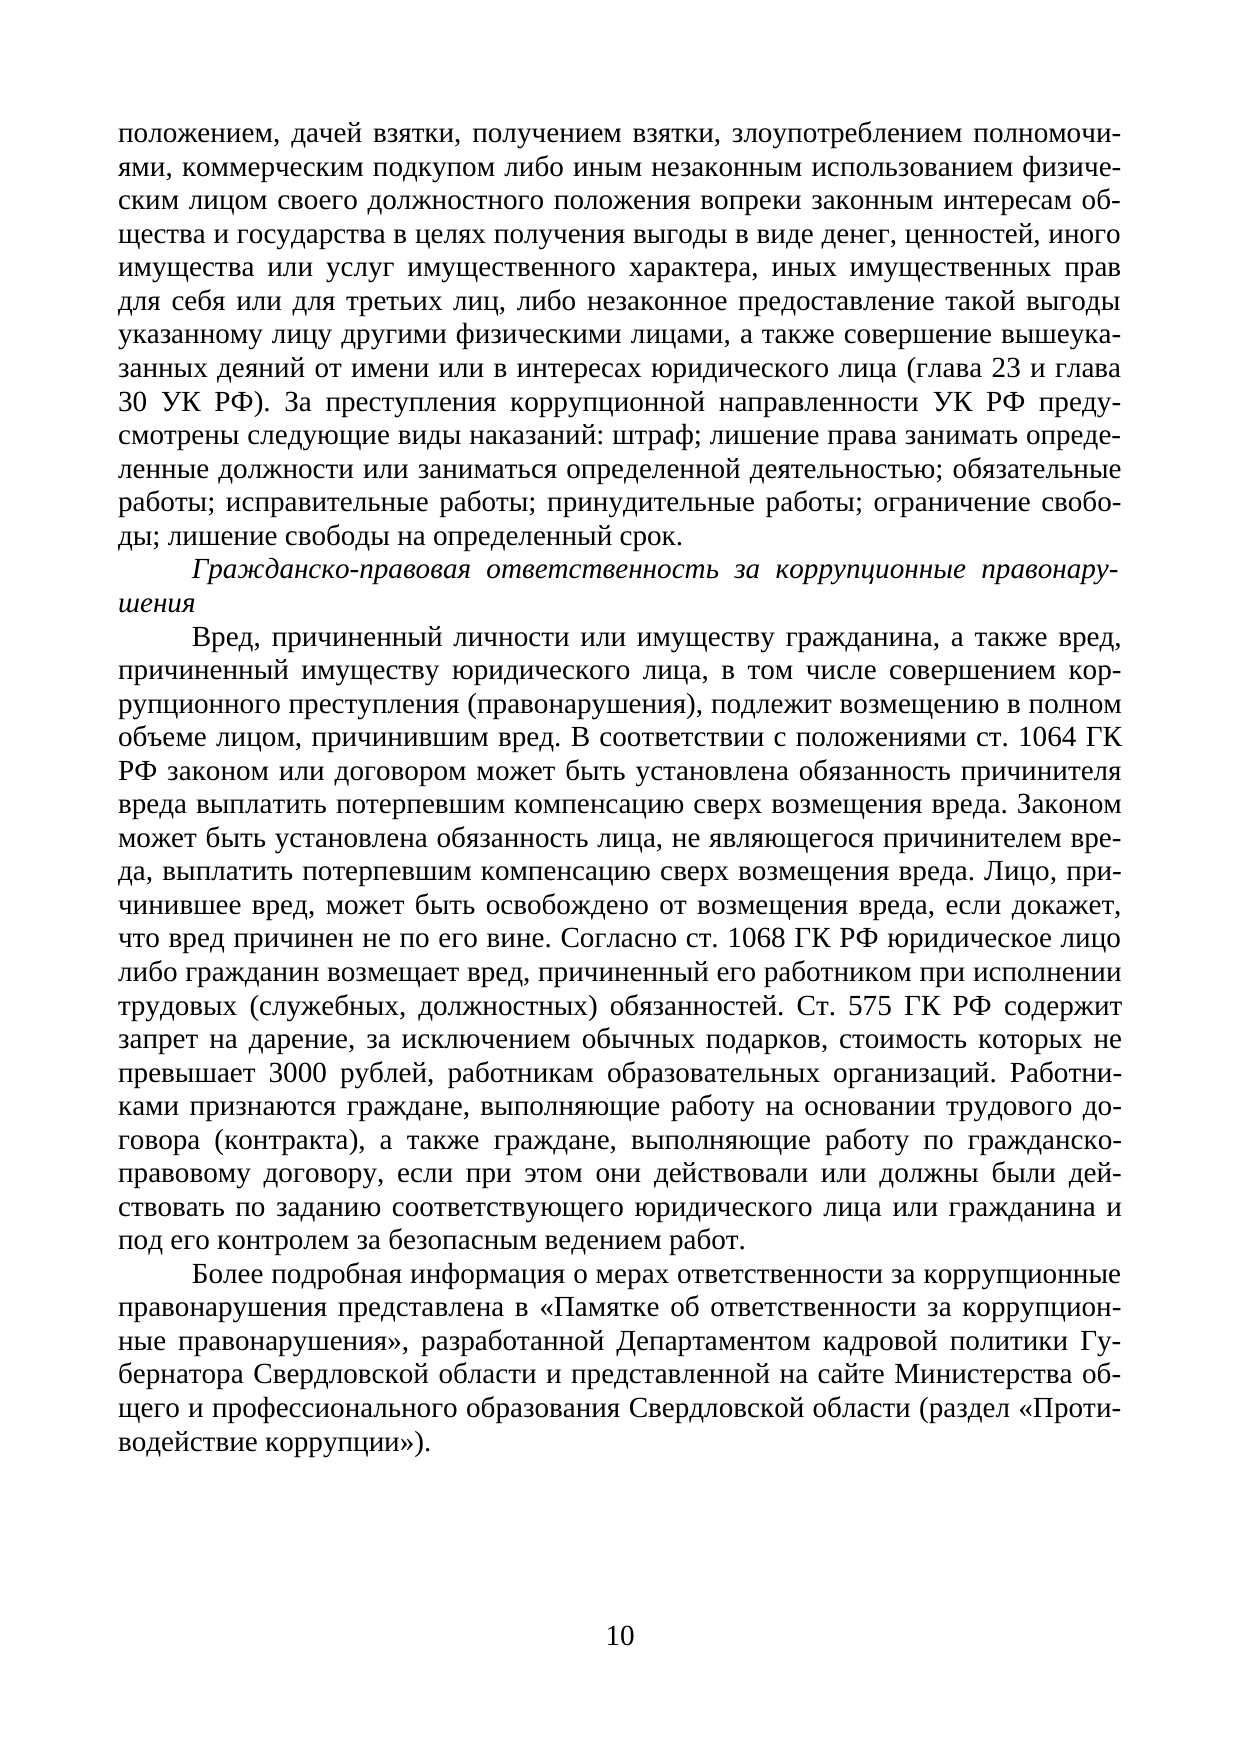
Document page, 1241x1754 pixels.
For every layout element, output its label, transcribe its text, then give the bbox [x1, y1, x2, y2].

text положением, дачей взятки, получением взятки, злоупотреблением полномочи- ями, коммерческим подкупом либо иным незаконным использованием физиче- ским лицом своего должностного положения вопреки законным интересам об- щества и государства в целях получения выгоды в виде денег, ценностей, иного имущества или услуг имущественного характера, иных имущественных прав для себя или для третьих лиц, либо незаконное предоставление такой выгоды указанному лицу другими физическими лицами, а также совершение вышеука- занных деяний от имени или в интересах юридического лица (глава 23 и глава 30 УК РФ). За преступления коррупционной направленности УК РФ преду- смотрены следующие виды наказаний: штраф; лишение права занимать опреде- ленные должности или заниматься определенной деятельностью; обязательные работы; исправительные работы; принудительные работы; ограничение свобо- ды; лишение свободы на определенный срок. [118, 115, 1122, 551]
text Гражданско-правовая ответственность за коррупционные правонару- шения [118, 552, 1122, 619]
text Вред, причиненный личности или имуществу гражданина, а также вред, причиненный имуществу юридического лица, в том числе совершением кор- рупционного преступления (правонарушения), подлежит возмещению в полном объеме лицом, причинившим вред. В соответствии с положениями ст. 1064 ГК РФ законом или договором может быть установлена обязанность причинителя вреда выплатить потерпевшим компенсацию сверх возмещения вреда. Законом может быть установлена обязанность лица, не являющегося причинителем вре- да, выплатить потерпевшим компенсацию сверх возмещения вреда. Лицо, при- чинившее вред, может быть освобождено от возмещения вреда, если докажет, что вред причинен не по его вине. Согласно ст. 1068 ГК РФ юридическое лицо либо гражданин возмещает вред, причиненный его работником при исполнении трудовых (служебных, должностных) обязанностей. Ст. 575 ГК РФ содержит запрет на дарение, за исключением обычных подарков, стоимость которых не превышает 3000 рублей, работникам образовательных организаций. Работни- ками признаются граждане, выполняющие работу на основании трудового до- говора (контракта), а также граждане, выполняющие работу по гражданско- правовому договору, если при этом они действовали или должны были дей- ствовать по заданию соответствующего юридического лица или гражданина и под его контролем за безопасным ведением работ. [118, 619, 1123, 1256]
text Более подробная информация о мерах ответственности за коррупционные правонарушения представлена в «Памятке об ответственности за коррупцион- ные правонарушения», разработанной Департаментом кадровой политики Гу- бернатора Свердловской области и представленной на сайте Министерства об- щего и профессионального образования Свердловской области (раздел «Проти- водействие коррупции»). [118, 1256, 1122, 1457]
